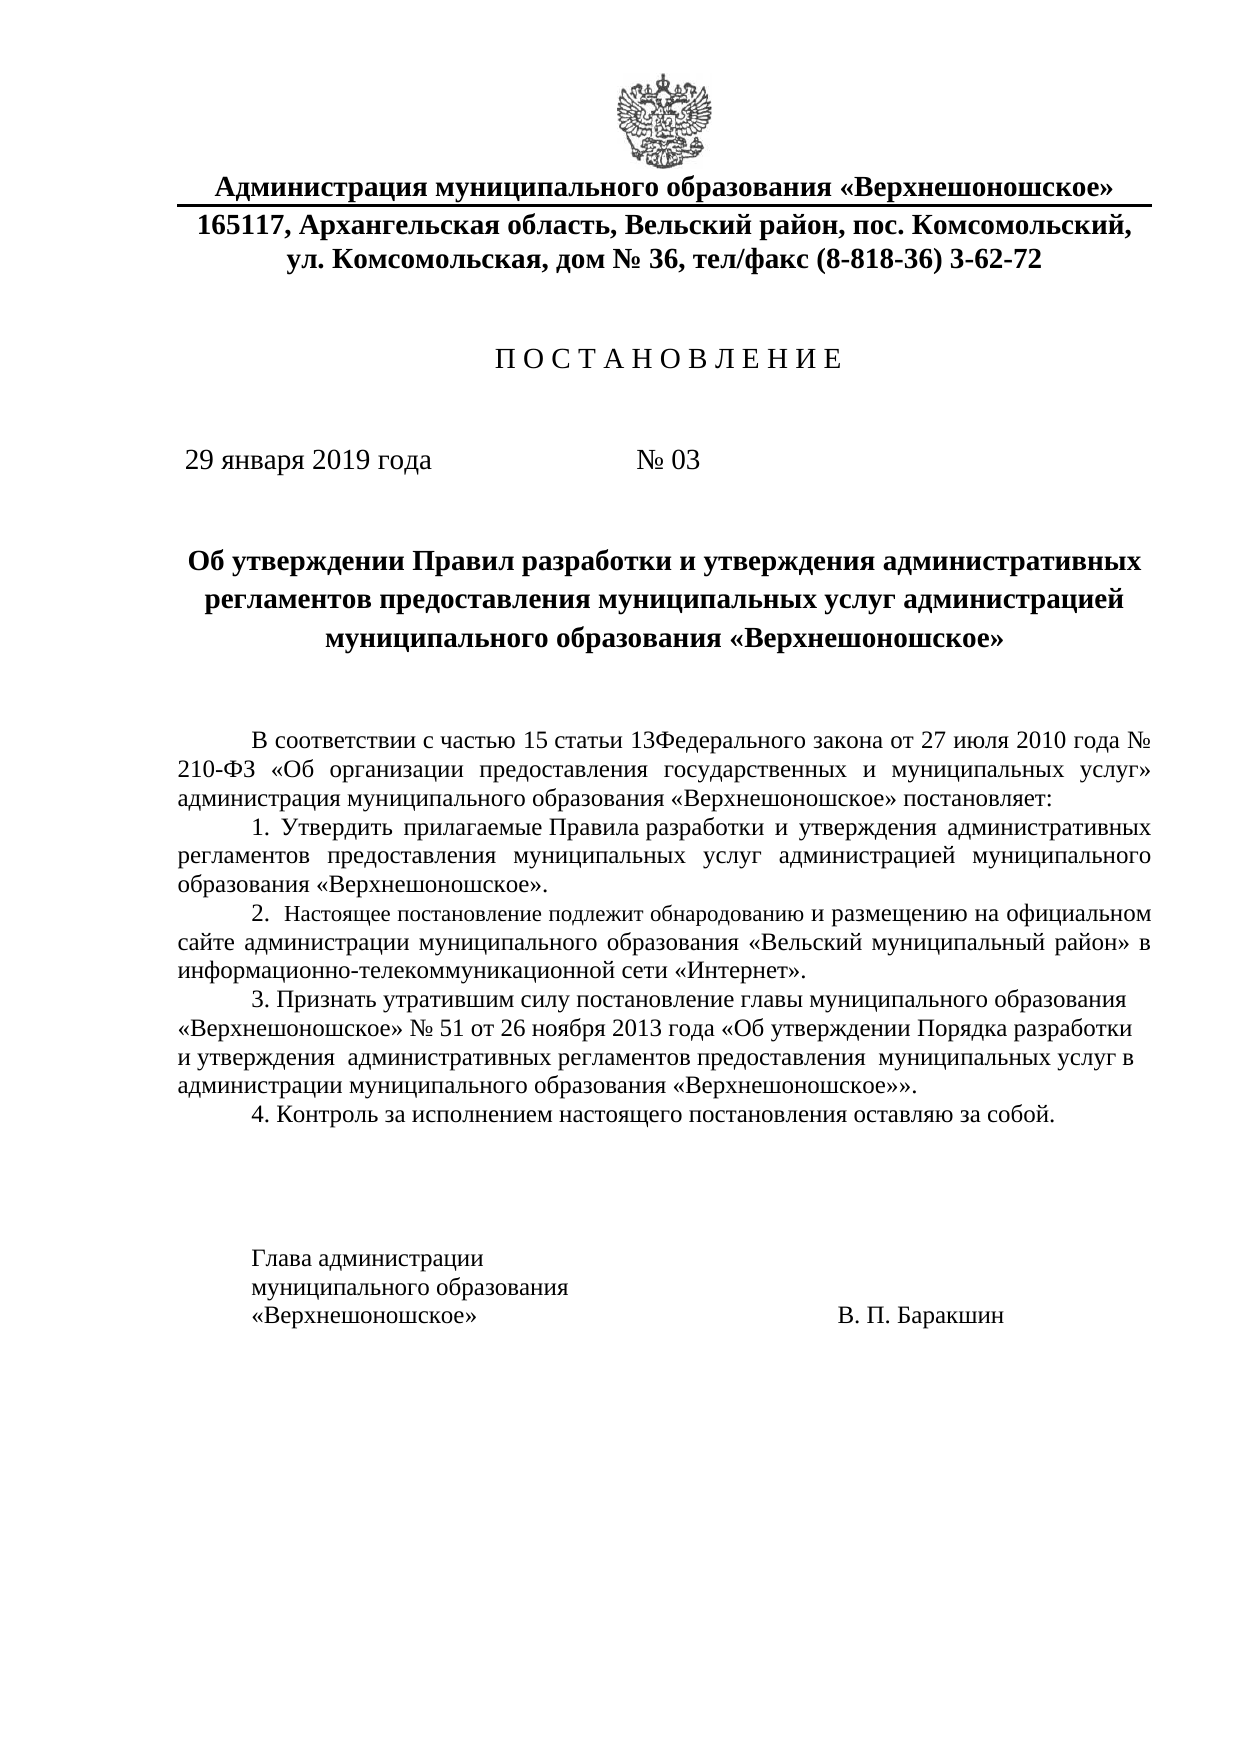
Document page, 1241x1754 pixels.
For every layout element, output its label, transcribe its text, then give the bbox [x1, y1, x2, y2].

text 3. Признать утратившим силу постановление главы муниципального образования «Верхнешоношское» № 51 от 26 ноября 2013 года «Об утверждении Порядка разработки и утверждения административных регламентов предоставления муниципальных услуг в администрации муниципального образования «Верхнешоношское»». [177, 984, 1152, 1099]
text 29 января 2019 года № 03 [177, 442, 1152, 476]
text В соответствии c частью 15 статьи 13Федерального закона от 27 июля 2010 года № 210-ФЗ «Об организации предоставления государственных и муниципальных услуг» администрация муниципального образования «Верхнешоношское» постановляет: [177, 726, 1152, 812]
text Администрация муниципального образования «Верхнешоношское» [177, 169, 1152, 204]
text 2. Настоящее постановление подлежит обнародованию и размещению на официальном сайте администрации муниципального образования «Вельский муниципальный район» в информационно-телекоммуникационной сети «Интернет». [177, 898, 1152, 984]
text ул. Комсомольская, дом № 36, тел/факс (8-818-36) 3-62-72 [177, 241, 1152, 274]
text муниципального образования [177, 1272, 1152, 1301]
text Об утверждении Правил разработки и утверждения административных регламентов предоставления муниципальных услуг администрацией муниципального образования «Верхнешоношское» [177, 543, 1152, 653]
picture [617, 73, 712, 169]
text Глава администрации [177, 1243, 1152, 1272]
list 4. Контроль за исполнением настоящего постановления оставляю за собой. [177, 1099, 1152, 1128]
text 1. Утвердить прилагаемые Правила разработки и утверждения административных регламентов предоставления муниципальных услуг администрацией муниципального образования «Верхнешоношское». [177, 812, 1152, 898]
text П О С Т А Н О В Л Е Н И Е [177, 342, 1152, 375]
text 165117, Архангельская область, Вельский район, пос. Комсомольский, [177, 207, 1152, 241]
text «Верхнешоношское» В. П. Баракшин [177, 1301, 1152, 1329]
